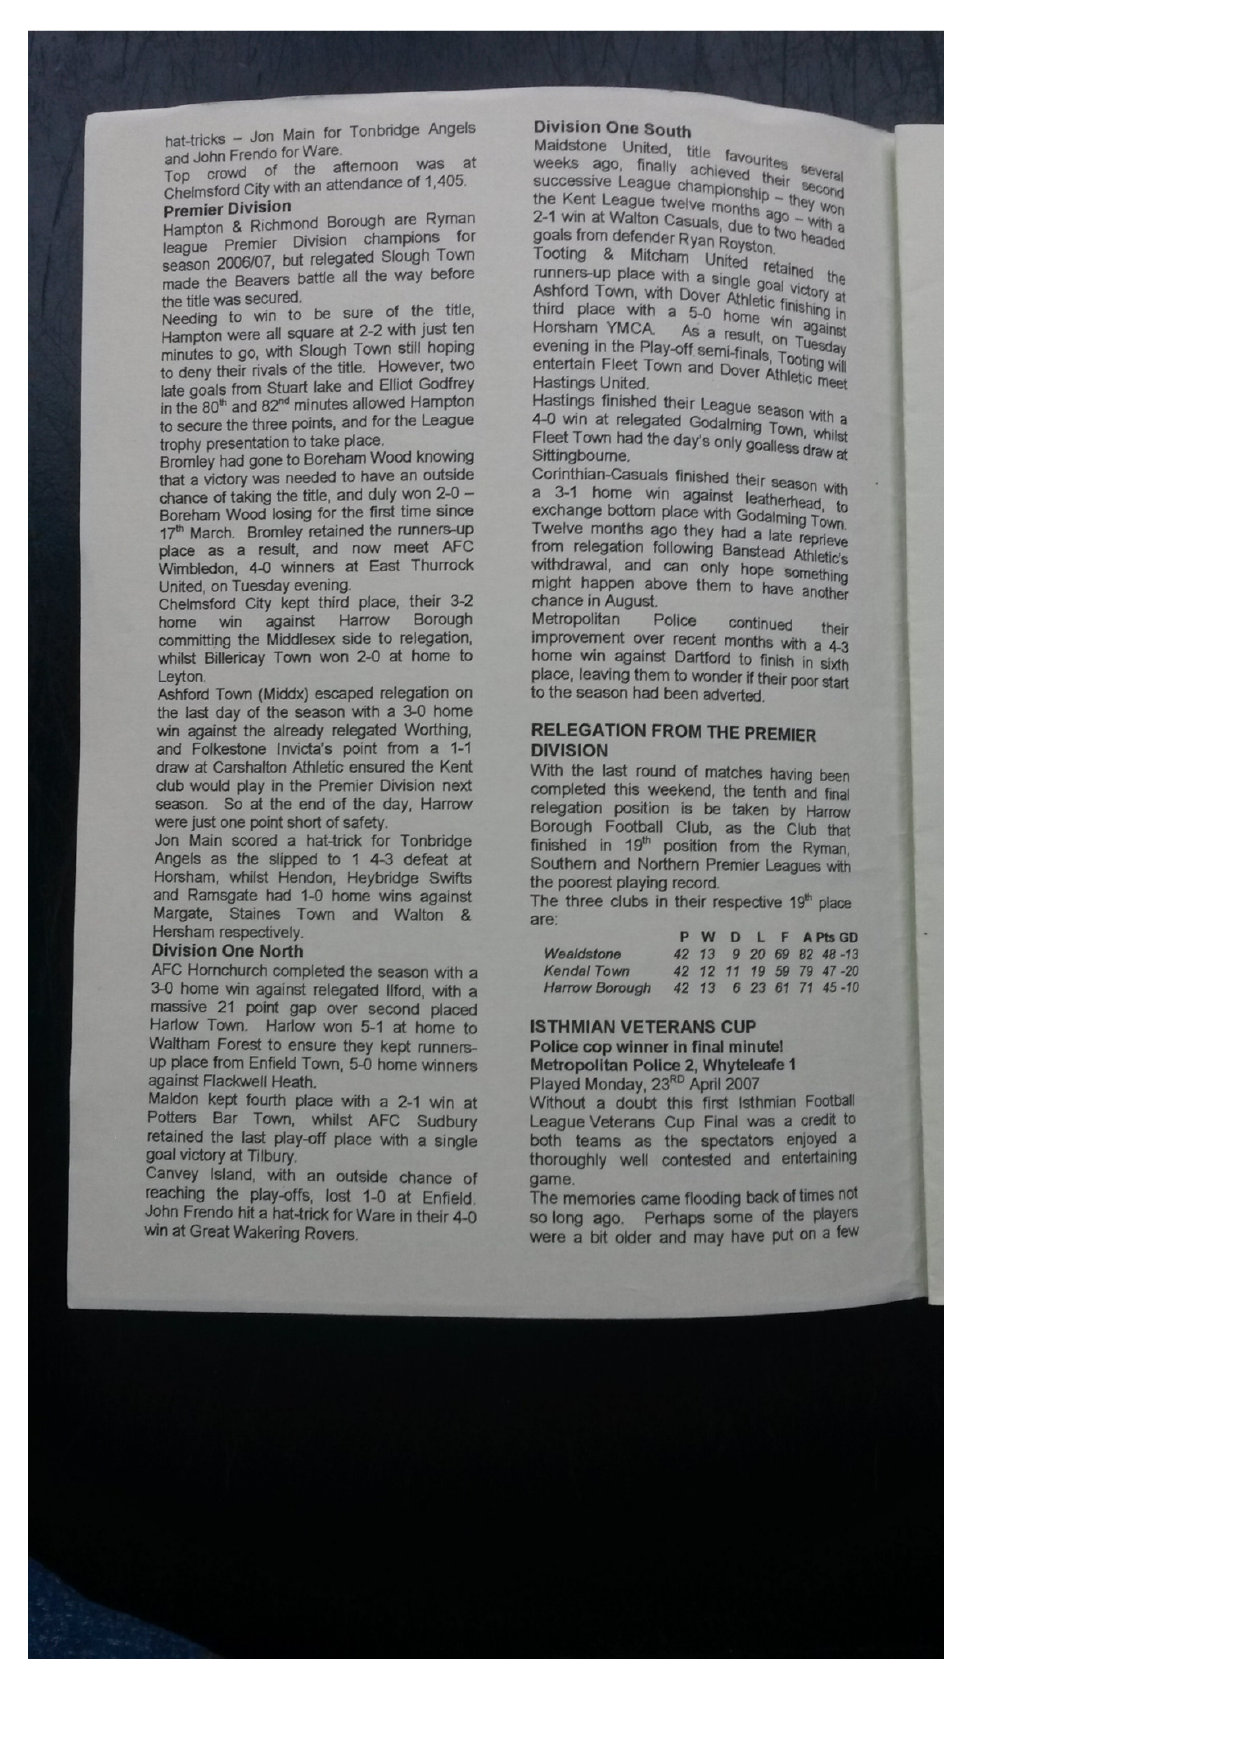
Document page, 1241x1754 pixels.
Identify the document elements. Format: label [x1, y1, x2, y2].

picture [29, 33, 944, 1659]
